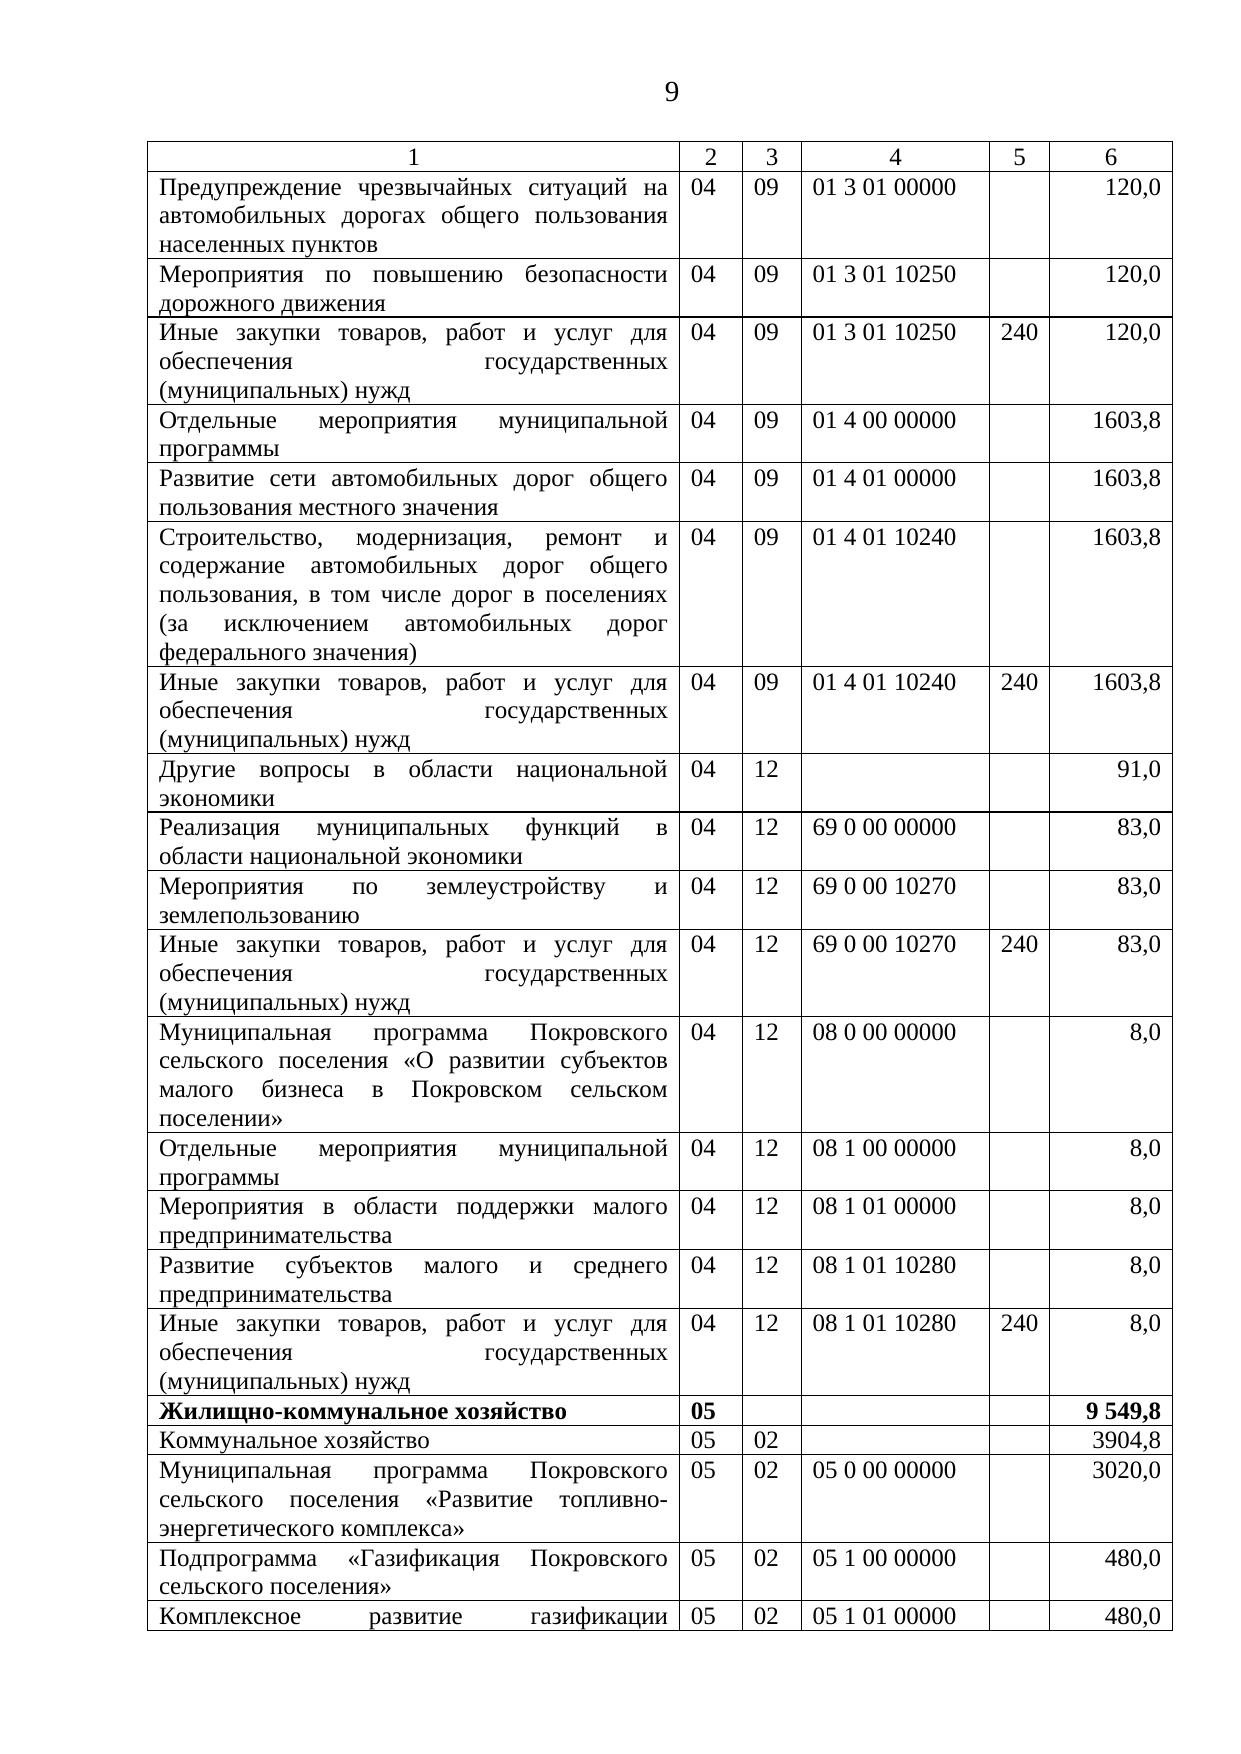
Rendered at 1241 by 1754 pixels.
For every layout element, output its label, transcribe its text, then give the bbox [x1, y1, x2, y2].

table_cell 04 [680, 1191, 742, 1249]
table_cell Другие вопросы в области национальной экономики [148, 754, 679, 811]
table_cell [990, 259, 1049, 316]
table_cell [990, 405, 1049, 462]
table_cell 01 3 01 10250 [802, 259, 989, 316]
table_cell 12 [743, 1309, 801, 1395]
table_cell 08 1 00 00000 [802, 1133, 989, 1190]
table_cell 05 [680, 1543, 742, 1600]
table_cell 480,0 [1050, 1601, 1172, 1630]
table_cell 3020,0 [1050, 1455, 1172, 1542]
table_cell [990, 1543, 1049, 1600]
table_cell 12 [743, 871, 801, 928]
table_cell Развитие субъектов малого и среднего предпринимательства [148, 1250, 679, 1307]
table_cell [990, 871, 1049, 928]
table_cell 69 0 00 10270 [802, 871, 989, 928]
table_cell 91,0 [1050, 754, 1172, 811]
table_cell 1603,8 [1050, 405, 1172, 462]
table_cell 09 [743, 463, 801, 521]
table_cell 83,0 [1050, 813, 1172, 870]
table_cell 12 [743, 930, 801, 1016]
table_cell 9 549,8 [1050, 1396, 1172, 1424]
table_cell 83,0 [1050, 871, 1172, 928]
table_cell 120,0 [1050, 172, 1172, 258]
table_cell 04 [680, 259, 742, 316]
table_cell [802, 1426, 989, 1454]
table_cell 69 0 00 00000 [802, 813, 989, 870]
table_cell Подпрограмма «Газификация Покровского сельского поселения» [148, 1543, 679, 1600]
table_cell 09 [743, 522, 801, 666]
table_cell [990, 522, 1049, 666]
table_cell 05 0 00 00000 [802, 1455, 989, 1542]
table_cell 02 [743, 1601, 801, 1630]
table_cell Муниципальная программа Покровского сельского поселения «О развитии субъектов малого бизнеса в Покровском сельском поселении» [148, 1017, 679, 1132]
table_cell Развитие сети автомобильных дорог общего пользования местного значения [148, 463, 679, 521]
table_cell 8,0 [1050, 1133, 1172, 1190]
table_cell 120,0 [1050, 318, 1172, 404]
table_cell 1603,8 [1050, 522, 1172, 666]
table_cell 04 [680, 463, 742, 521]
table_cell [990, 813, 1049, 870]
table_cell 04 [680, 1133, 742, 1190]
table_header 3 [743, 142, 801, 171]
table_cell Иные закупки товаров, работ и услуг для обеспечения государственных (муниципальных) нужд [148, 667, 679, 753]
table_cell [990, 1017, 1049, 1132]
table_cell 12 [743, 813, 801, 870]
table_cell 09 [743, 172, 801, 258]
table_header 2 [680, 142, 742, 171]
table_cell [990, 1191, 1049, 1249]
table_cell 05 [680, 1455, 742, 1542]
table_cell Мероприятия в области поддержки малого предпринимательства [148, 1191, 679, 1249]
table_cell [990, 1426, 1049, 1454]
table_cell 04 [680, 1250, 742, 1307]
table_cell 04 [680, 1309, 742, 1395]
table_cell 04 [680, 405, 742, 462]
table_cell 05 [680, 1601, 742, 1630]
table_cell 05 1 01 00000 [802, 1601, 989, 1630]
table_cell 12 [743, 1133, 801, 1190]
table_cell 04 [680, 522, 742, 666]
table_header 5 [990, 142, 1049, 171]
table_cell 04 [680, 667, 742, 753]
table_cell Иные закупки товаров, работ и услуг для обеспечения государственных (муниципальных) нужд [148, 318, 679, 404]
table_cell 04 [680, 813, 742, 870]
table_cell 120,0 [1050, 259, 1172, 316]
table_cell 01 3 01 10250 [802, 318, 989, 404]
table_cell 12 [743, 1250, 801, 1307]
table_cell Мероприятия по землеустройству и землепользованию [148, 871, 679, 928]
table_cell Мероприятия по повышению безопасности дорожного движения [148, 259, 679, 316]
table_cell 8,0 [1050, 1017, 1172, 1132]
table_cell 09 [743, 667, 801, 753]
table_cell 01 4 00 00000 [802, 405, 989, 462]
table_cell 3904,8 [1050, 1426, 1172, 1454]
table_cell 8,0 [1050, 1309, 1172, 1395]
table_cell 08 1 01 00000 [802, 1191, 989, 1249]
table_cell 83,0 [1050, 930, 1172, 1016]
table_header 4 [802, 142, 989, 171]
table_cell Коммунальное хозяйство [148, 1426, 679, 1454]
table_cell 12 [743, 754, 801, 811]
table_cell 69 0 00 10270 [802, 930, 989, 1016]
table_cell [990, 754, 1049, 811]
table_header 6 [1050, 142, 1172, 171]
table_cell Муниципальная программа Покровского сельского поселения «Развитие топливно-энергетического комплекса» [148, 1455, 679, 1542]
table_cell 05 [680, 1426, 742, 1454]
table_cell Предупреждение чрезвычайных ситуаций на автомобильных дорогах общего пользования населенных пунктов [148, 172, 679, 258]
table_cell 05 1 00 00000 [802, 1543, 989, 1600]
table_cell 240 [990, 318, 1049, 404]
table_cell 02 [743, 1455, 801, 1542]
table_cell 8,0 [1050, 1191, 1172, 1249]
table_cell 04 [680, 1017, 742, 1132]
table_cell 240 [990, 930, 1049, 1016]
table_cell [990, 1601, 1049, 1630]
table_cell [743, 1396, 801, 1424]
table_cell 240 [990, 1309, 1049, 1395]
table_cell 08 1 01 10280 [802, 1250, 989, 1307]
table_cell 09 [743, 318, 801, 404]
table_cell 02 [743, 1543, 801, 1600]
table_cell 12 [743, 1191, 801, 1249]
table_cell 01 4 01 10240 [802, 522, 989, 666]
table_cell Жилищно-коммунальное хозяйство [148, 1396, 679, 1424]
table_header 1 [148, 142, 679, 171]
table_cell 09 [743, 405, 801, 462]
table_cell Иные закупки товаров, работ и услуг для обеспечения государственных (муниципальных) нужд [148, 1309, 679, 1395]
table_cell [990, 1455, 1049, 1542]
table_cell 02 [743, 1426, 801, 1454]
table_cell 04 [680, 754, 742, 811]
table_cell 05 [680, 1396, 742, 1424]
table_cell Отдельные мероприятия муниципальной программы [148, 405, 679, 462]
table_cell 01 4 01 00000 [802, 463, 989, 521]
table_cell [990, 172, 1049, 258]
table_cell 12 [743, 1017, 801, 1132]
table_cell Иные закупки товаров, работ и услуг для обеспечения государственных (муниципальных) нужд [148, 930, 679, 1016]
table_cell 04 [680, 930, 742, 1016]
table_cell 08 1 01 10280 [802, 1309, 989, 1395]
table_cell [990, 1396, 1049, 1424]
table_cell Отдельные мероприятия муниципальной программы [148, 1133, 679, 1190]
table_cell 04 [680, 172, 742, 258]
table_cell [990, 463, 1049, 521]
table_cell 01 3 01 00000 [802, 172, 989, 258]
table_cell 01 4 01 10240 [802, 667, 989, 753]
table_cell 08 0 00 00000 [802, 1017, 989, 1132]
table_cell Реализация муниципальных функций в области национальной экономики [148, 813, 679, 870]
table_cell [148, 1601, 679, 1630]
table_cell [802, 1396, 989, 1424]
table_cell 09 [743, 259, 801, 316]
table_cell 1603,8 [1050, 463, 1172, 521]
table_cell [990, 1133, 1049, 1190]
table_cell 8,0 [1050, 1250, 1172, 1307]
table_cell 04 [680, 871, 742, 928]
table_cell [990, 1250, 1049, 1307]
table_cell [802, 754, 989, 811]
table_cell 240 [990, 667, 1049, 753]
table_cell 04 [680, 318, 742, 404]
table_cell 1603,8 [1050, 667, 1172, 753]
table_cell 480,0 [1050, 1543, 1172, 1600]
